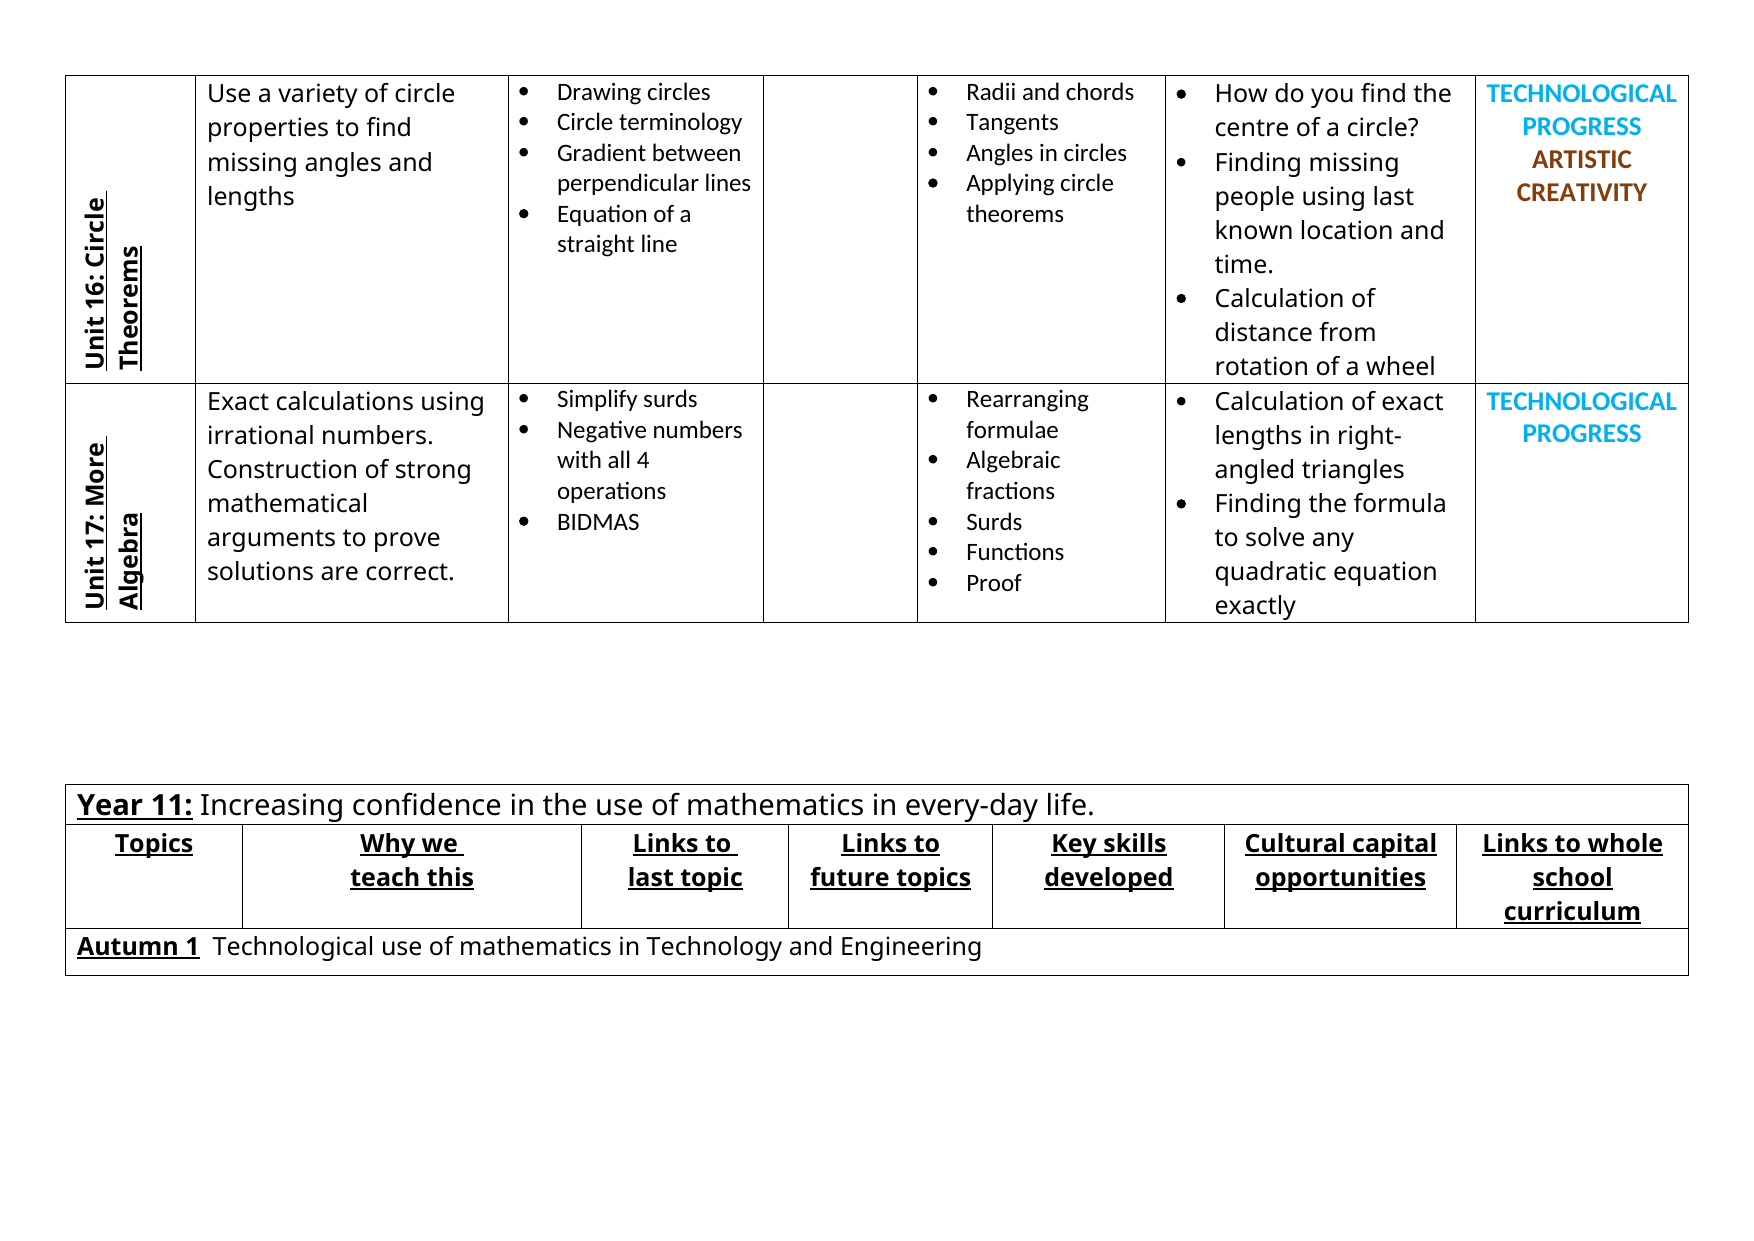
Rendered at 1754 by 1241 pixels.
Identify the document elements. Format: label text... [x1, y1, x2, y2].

table_cell Autumn 1 Technological use of mathematics in Technology and Engineering [66, 929, 1688, 975]
table_cell Links to future topics [789, 825, 992, 927]
table_cell Radii and chords Tangents Angles in circles Applying circle theorems [918, 76, 1165, 383]
table_cell Topics [66, 825, 242, 927]
table_cell [764, 384, 917, 622]
table_cell [764, 76, 917, 383]
table_cell Why we teach this [243, 825, 581, 927]
table_cell Unit 16: Circle Theorems [66, 76, 195, 383]
table_cell Exact calculations using irrational numbers. Construction of strong mathematical arguments to prove solutions are correct. [196, 384, 508, 622]
table_cell Cultural capital opportunities [1225, 825, 1456, 927]
table_cell Calculation of exact lengths in right-angled triangles Finding the formula to solve any quadratic equation exactly [1166, 384, 1475, 622]
table_cell How do you find the centre of a circle? Finding missing people using last known location and time. Calculation of distance from rotation of a wheel [1166, 76, 1475, 383]
table_cell Key skills developed [993, 825, 1224, 927]
table_cell Links to last topic [582, 825, 788, 927]
table_cell Links to whole school curriculum [1457, 825, 1688, 927]
table_cell Rearranging formulae Algebraic fractions Surds Functions Proof [918, 384, 1165, 622]
table_cell TECHNOLOGICAL PROGRESS [1476, 384, 1688, 622]
table_cell Unit 17: More Algebra [66, 384, 195, 622]
table_cell Simplify surds Negative numbers with all 4 operations BIDMAS [509, 384, 763, 622]
table_cell Use a variety of circle properties to find missing angles and lengths [196, 76, 508, 383]
table_header Year 11: Increasing confidence in the use of mathematics in every-day life. [66, 785, 1688, 824]
table_cell TECHNOLOGICAL PROGRESS ARTISTIC CREATIVITY [1476, 76, 1688, 383]
table_cell Drawing circles Circle terminology Gradient between perpendicular lines Equation of a straight line [509, 76, 763, 383]
